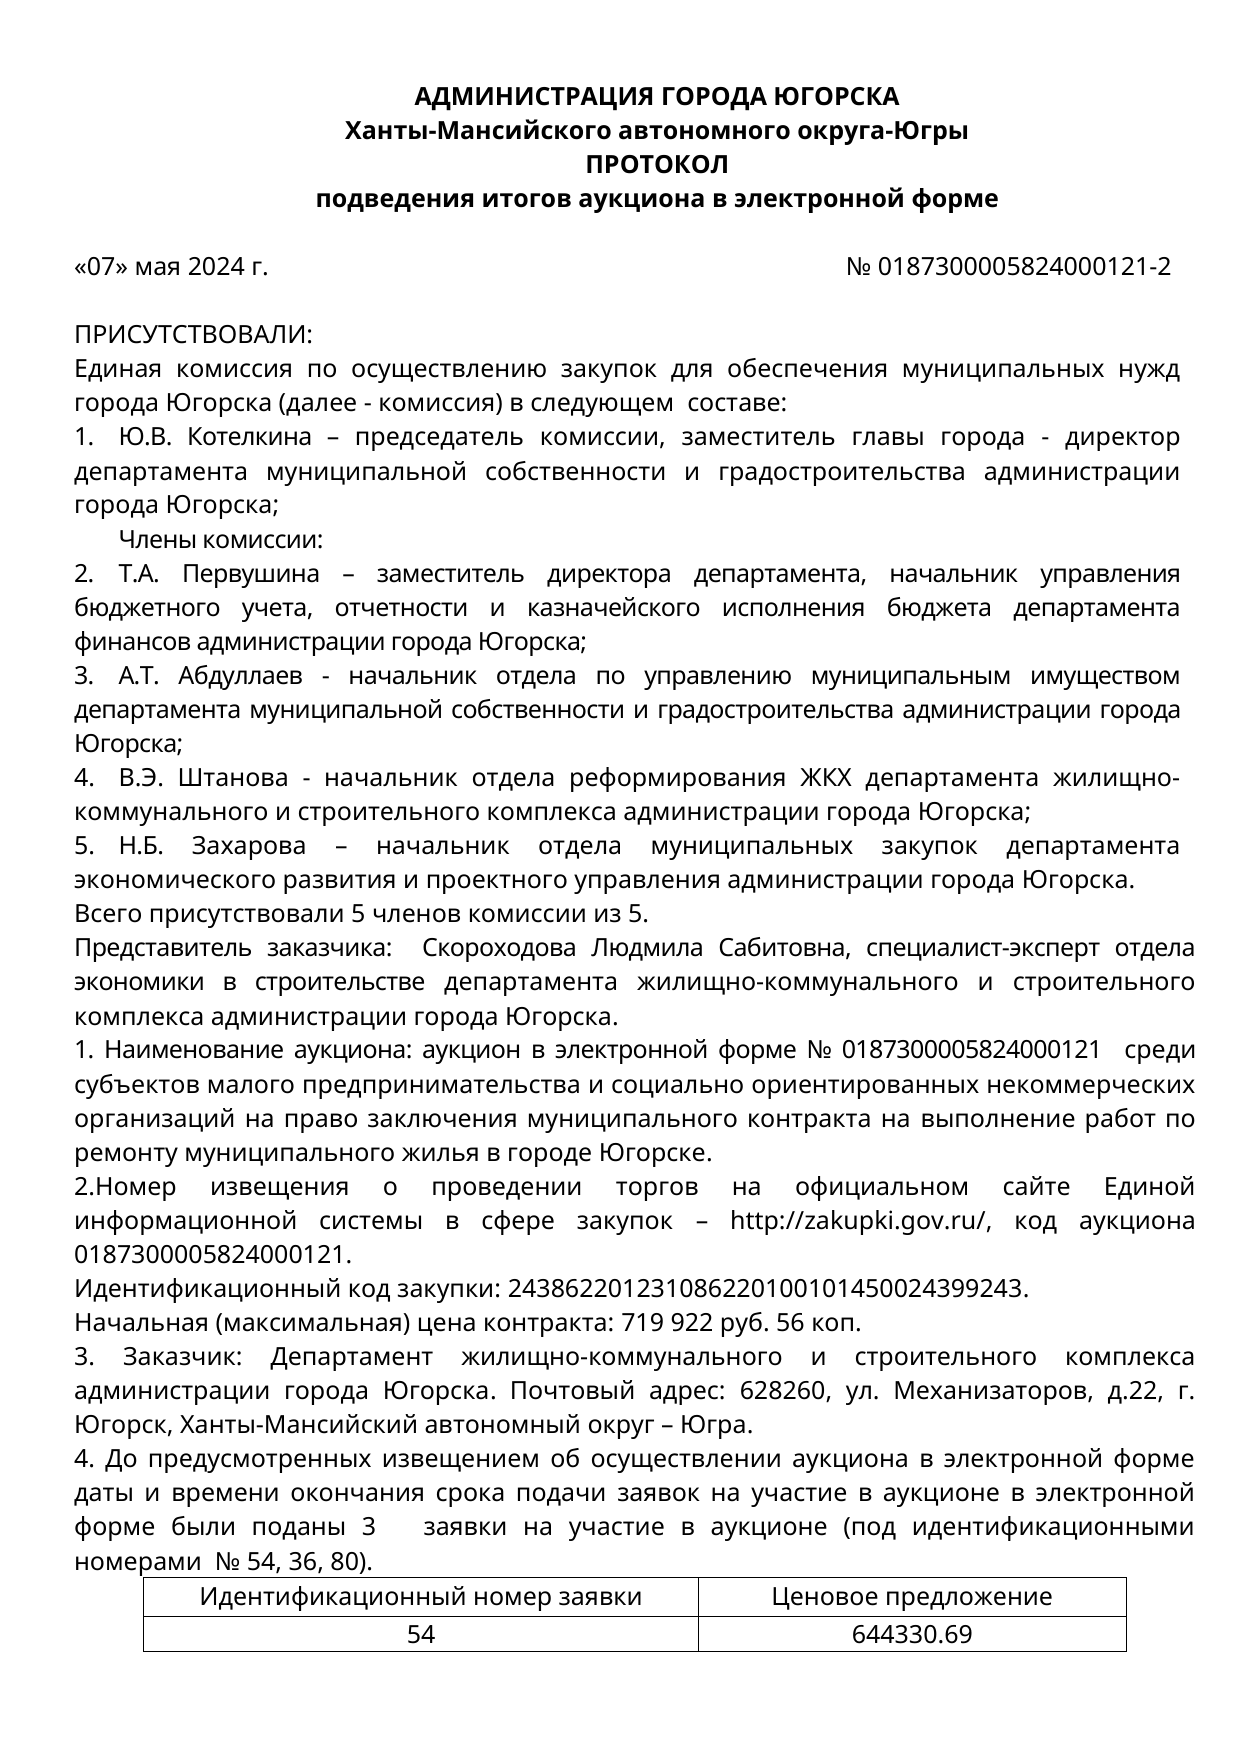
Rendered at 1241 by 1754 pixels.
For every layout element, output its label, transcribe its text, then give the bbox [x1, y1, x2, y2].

list Т.А. Первушина – заместитель директора департамента, начальник управления бюджетного учета, отчетности и казначейского исполнения бюджета департамента финансов администрации города Югорска; [74, 555, 1181, 657]
list 3. Заказчик: Департамент жилищно-коммунального и строительного комплекса администрации города Югорска. Почтовый адрес: 628260, ул. Механизаторов, д.22, г. Югорск, Ханты-Мансийский автономный округ – Югра. [74, 1339, 1196, 1441]
text ПРОТОКОЛ [118, 147, 1196, 181]
text подведения итогов аукциона в электронной форме [118, 181, 1196, 215]
text 1. Наименование аукциона: аукцион в электронной форме № 0187300005824000121 среди субъектов малого предпринимательства и социально ориентированных некоммерческих организаций на право заключения муниципального контракта на выполнение работ по ремонту муниципального жилья в городе Югорске. [74, 1032, 1196, 1168]
table_cell 644330.69 [699, 1617, 1126, 1651]
text Единая комиссия по осуществлению закупок для обеспечения муниципальных нужд города Югорска (далее - комиссия) в следующем составе: [74, 351, 1181, 419]
list А.Т. Абдуллаев - начальник отдела по управлению муниципальным имуществом департамента муниципальной собственности и градостроительства администрации города Югорска; [74, 657, 1181, 760]
list Идентификационный код закупки: 243862201231086220100101450024399243. [74, 1271, 1196, 1305]
list Представитель заказчика: Скороходова Людмила Сабитовна, специалист-эксперт отдела экономики в строительстве департамента жилищно-коммунального и строительного комплекса администрации города Югорска. [74, 930, 1196, 1032]
table_header Идентификационный номер заявки [144, 1578, 698, 1616]
list Всего присутствовали 5 членов комиссии из 5. [74, 896, 1181, 930]
list Члены комиссии: [74, 521, 1181, 555]
list Н.Б. Захарова – начальник отдела муниципальных закупок департамента экономического развития и проектного управления администрации города Югорска. [74, 828, 1181, 896]
text АДМИНИСТРАЦИЯ ГОРОДА ЮГОРСКА [118, 78, 1196, 112]
table_cell 54 [144, 1617, 698, 1651]
table_header Ценовое предложение [699, 1578, 1126, 1616]
text «07» мая 2024 г. № 0187300005824000121-2 [74, 249, 1196, 283]
list ПРИСУТСТВОВАЛИ: [74, 317, 1181, 351]
list В.Э. Штанова - начальник отдела реформирования ЖКХ департамента жилищно-коммунального и строительного комплекса администрации города Югорска; [74, 760, 1181, 828]
list 4. До предусмотренных извещением об осуществлении аукциона в электронной форме даты и времени окончания срока подачи заявок на участие в аукционе в электронной форме были поданы 3 заявки на участие в аукционе (под идентификационными номерами № 54, 36, 80). [74, 1441, 1196, 1577]
list 2.Номер извещения о проведении торгов на официальном сайте Единой информационной системы в сфере закупок – http://zakupki.gov.ru/, код аукциона 0187300005824000121. [74, 1168, 1196, 1271]
list Начальная (максимальная) цена контракта: 719 922 руб. 56 коп. [74, 1305, 1196, 1339]
text Ханты-Мансийского автономного округа-Югры [118, 112, 1196, 147]
list Ю.В. Котелкина – председатель комиссии, заместитель главы города - директор департамента муниципальной собственности и градостроительства администрации города Югорска; [74, 419, 1181, 521]
